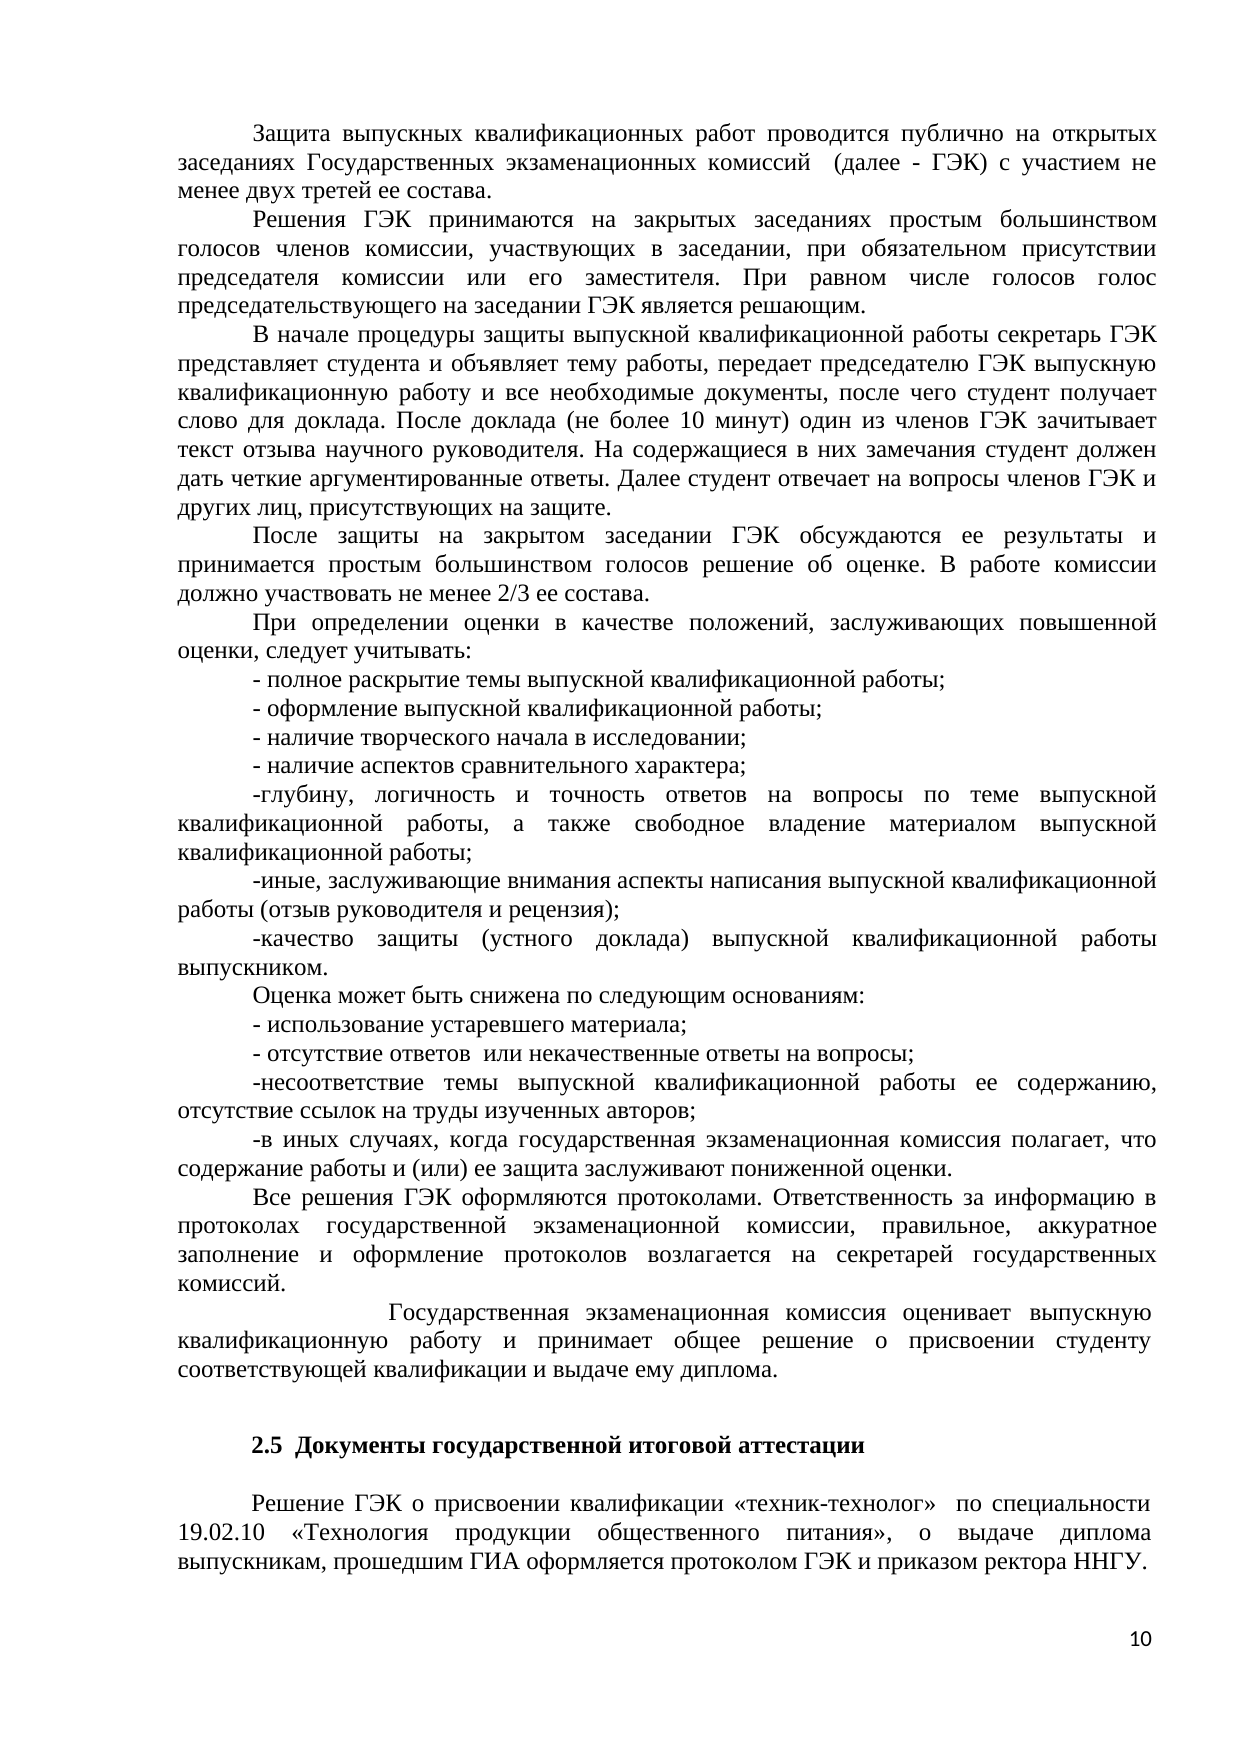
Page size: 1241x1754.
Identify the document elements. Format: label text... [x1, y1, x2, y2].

text - использование устаревшего материала; [177, 1009, 1158, 1038]
text Оценка может быть снижена по следующим основаниям: [177, 981, 1158, 1009]
text - оформление выпускной квалификационной работы; [177, 693, 1158, 722]
text - наличие творческого начала в исследовании; [177, 722, 1158, 751]
text - наличие аспектов сравнительного характера; [177, 751, 1158, 779]
text -качество защиты (устного доклада) выпускной квалификационной работы выпускником. [177, 923, 1158, 981]
text В начале процедуры защиты выпускной квалификационной работы секретарь ГЭК представляет студента и объявляет тему работы, передает председателю ГЭК выпускную квалификационную работу и все необходимые документы, после чего студент получает слово для доклада. После доклада (не более 10 минут) один из членов ГЭК зачитывает текст отзыва научного руководителя. На содержащиеся в них замечания студент должен дать четкие аргументированные ответы. Далее студент отвечает на вопросы членов ГЭК и других лиц, присутствующих на защите. [177, 319, 1158, 521]
text Все решения ГЭК оформляются протоколами. Ответственность за информацию в протоколах государственной экзаменационной комиссии, правильное, аккуратное заполнение и оформление протоколов возлагается на секретарей государственных комиссий. [177, 1182, 1158, 1297]
text -несоответствие темы выпускной квалификационной работы ее содержанию, отсутствие ссылок на труды изученных авторов; [177, 1067, 1158, 1124]
text -глубину, логичность и точность ответов на вопросы по теме выпускной квалификационной работы, а также свободное владение материалом выпускной квалификационной работы; [177, 779, 1158, 866]
text -в иных случаях, когда государственная экзаменационная комиссия полагает, что содержание работы и (или) ее защита заслуживают пониженной оценки. [177, 1124, 1158, 1182]
text При определении оценки в качестве положений, заслуживающих повышенной оценки, следует учитывать: [177, 607, 1158, 664]
text После защиты на закрытом заседании ГЭК обсуждаются ее результаты и принимается простым большинством голосов решение об оценке. В работе комиссии должно участвовать не менее 2/3 ее состава. [177, 521, 1158, 607]
text - полное раскрытие темы выпускной квалификационной работы; [177, 664, 1158, 693]
text Государственная экзаменационная комиссия оценивает выпускную квалификационную работу и принимает общее решение о присвоении студенту соответствующей квалификации и выдаче ему диплома. [177, 1297, 1152, 1383]
text - отсутствие ответов или некачественные ответы на вопросы; [177, 1038, 1158, 1067]
text Решение ГЭК о присвоении квалификации «техник-технолог» по специальности 19.02.10 «Технология продукции общественного питания», о выдаче диплома выпускникам, прошедшим ГИА оформляется протоколом ГЭК и приказом ректора ННГУ. [177, 1488, 1152, 1574]
text Защита выпускных квалификационных работ проводится публично на открытых заседаниях Государственных экзаменационных комиссий (далее - ГЭК) с участием не менее двух третей ее состава. [177, 118, 1158, 204]
text 2.5 Документы государственной итоговой аттестации [177, 1430, 1152, 1459]
text Решения ГЭК принимаются на закрытых заседаниях простым большинством голосов членов комиссии, участвующих в заседании, при обязательном присутствии председателя комиссии или его заместителя. При равном числе голосов голос председательствующего на заседании ГЭК является решающим. [177, 204, 1158, 319]
text -иные, заслуживающие внимания аспекты написания выпускной квалификационной работы (отзыв руководителя и рецензия); [177, 866, 1158, 923]
